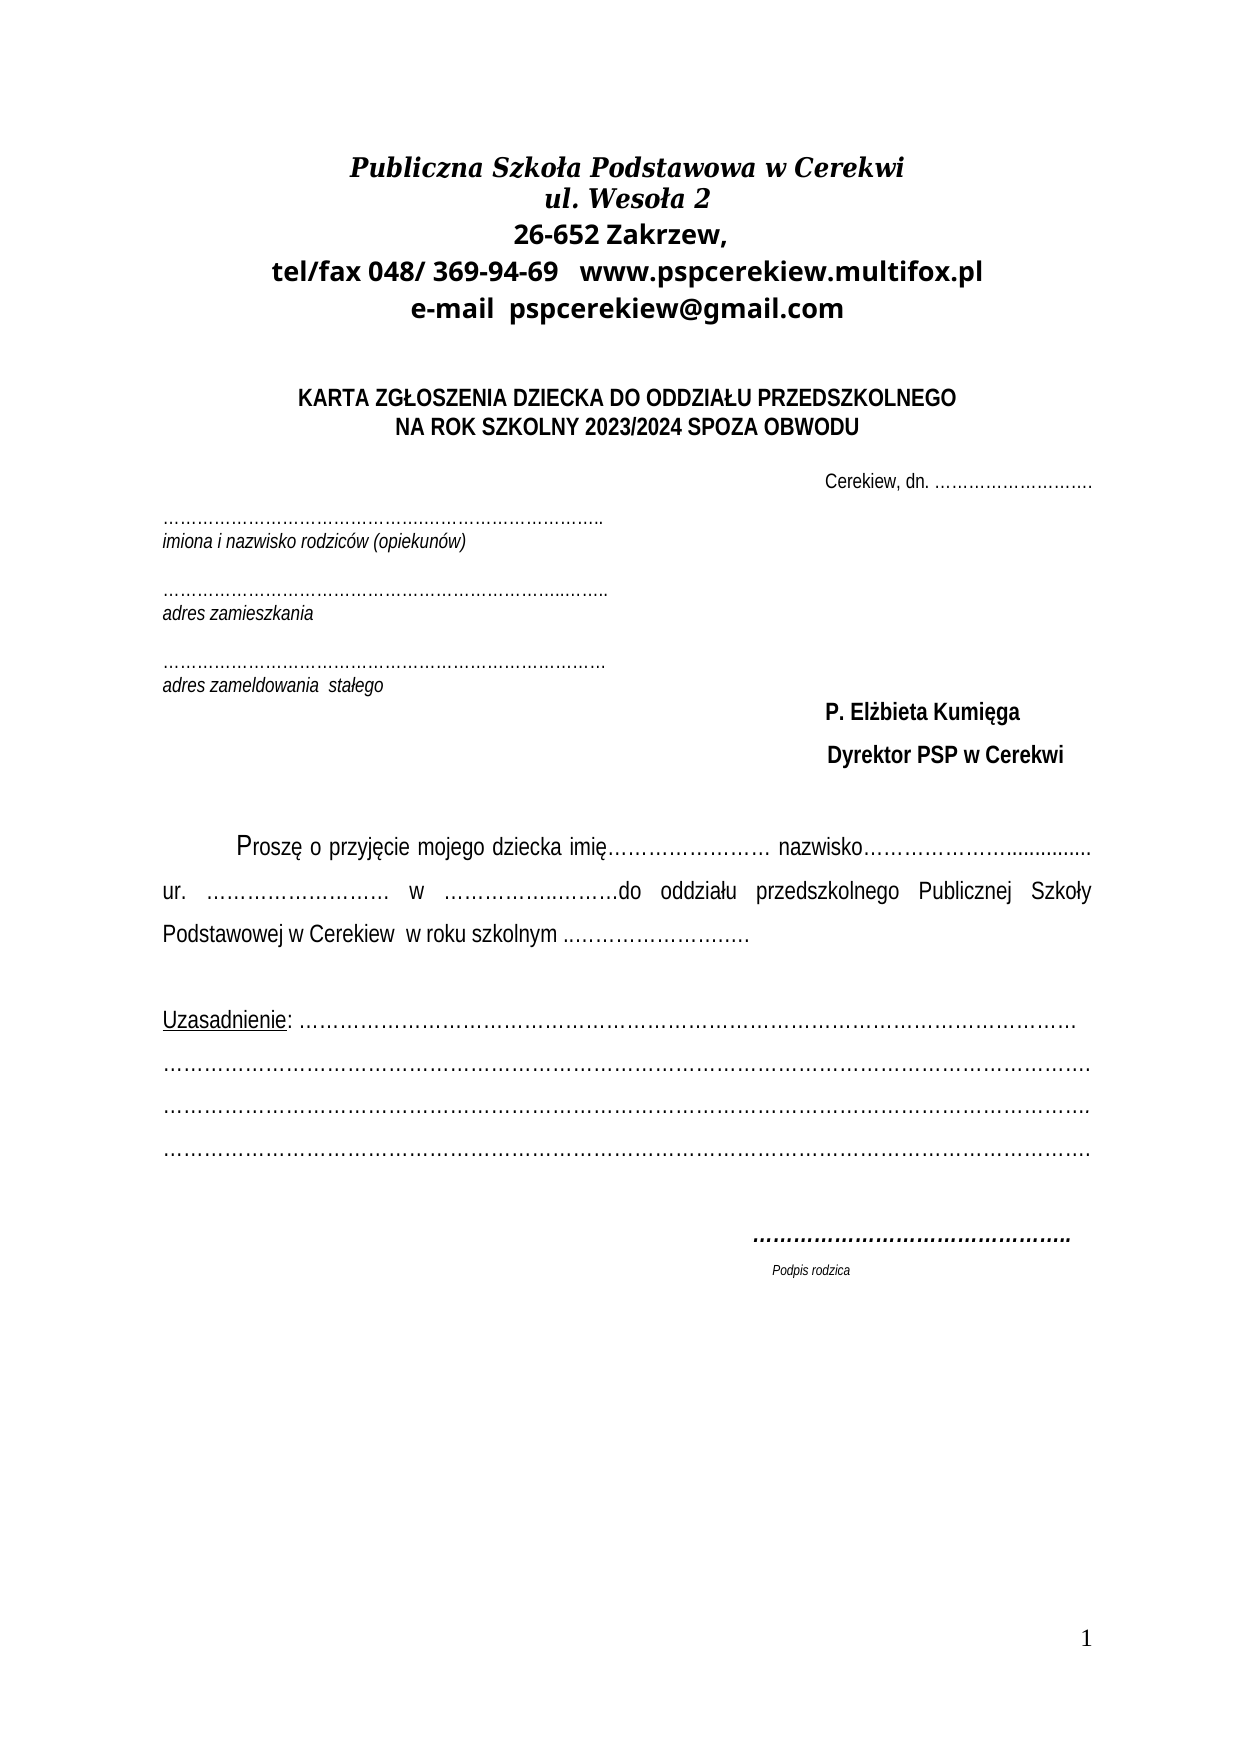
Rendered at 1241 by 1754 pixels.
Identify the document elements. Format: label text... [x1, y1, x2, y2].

text Proszę o przyjęcie mojego dziecka imię…………………… nazwisko…………………............... ur. ……………………… w ……………..………do oddziału przedszkolnego Publicznej Szkoły Podstawowej w Cerekiew w roku szkolnym ..………………….…. [162, 828, 1093, 947]
text Publiczna Szkoła Podstawowa w Cerekwi [162, 152, 1093, 183]
text ul. Wesoła 2 [162, 183, 1093, 215]
text ……………………………………….………………………….. imiona i nazwisko rodziców (opiekunów) [162, 505, 1093, 553]
text 26-652 Zakrzew, tel/fax 048/ 369-94-69 www.pspcerekiew.multifox.pl e-mail pspcerekiew@gmail.com [162, 215, 1093, 355]
text Cerekiew, dn. ………………………. [162, 469, 1093, 493]
text ………………………………………………………………………………………………………………………. [162, 1090, 1093, 1119]
text NA ROK SZKOLNY 2023/2024 SPOZA OBWODU [162, 412, 1093, 441]
text KARTA ZGŁOSZENIA DZIECKA DO ODDZIAŁU PRZEDSZKOLNEGO [162, 383, 1093, 412]
text adres zamieszkania [162, 601, 1093, 625]
text Dyrektor PSP w Cerekwi [162, 740, 1093, 768]
text ……………………………………………………………..…….. [162, 577, 1093, 601]
text P. Elżbieta Kumięga [679, 697, 1093, 726]
text ……………………………………….. Podpis rodzica [679, 1219, 1093, 1291]
text ………………………………………………………………………………………………………………………. [162, 1133, 1093, 1162]
text …………………………………………………………………… adres zameldowania stałego [162, 649, 1093, 697]
text ………………………………………………………………………………………………………………………. [162, 1047, 1093, 1076]
text Uzasadnienie: …………………………………………………………………………………………………… [162, 962, 1093, 1033]
